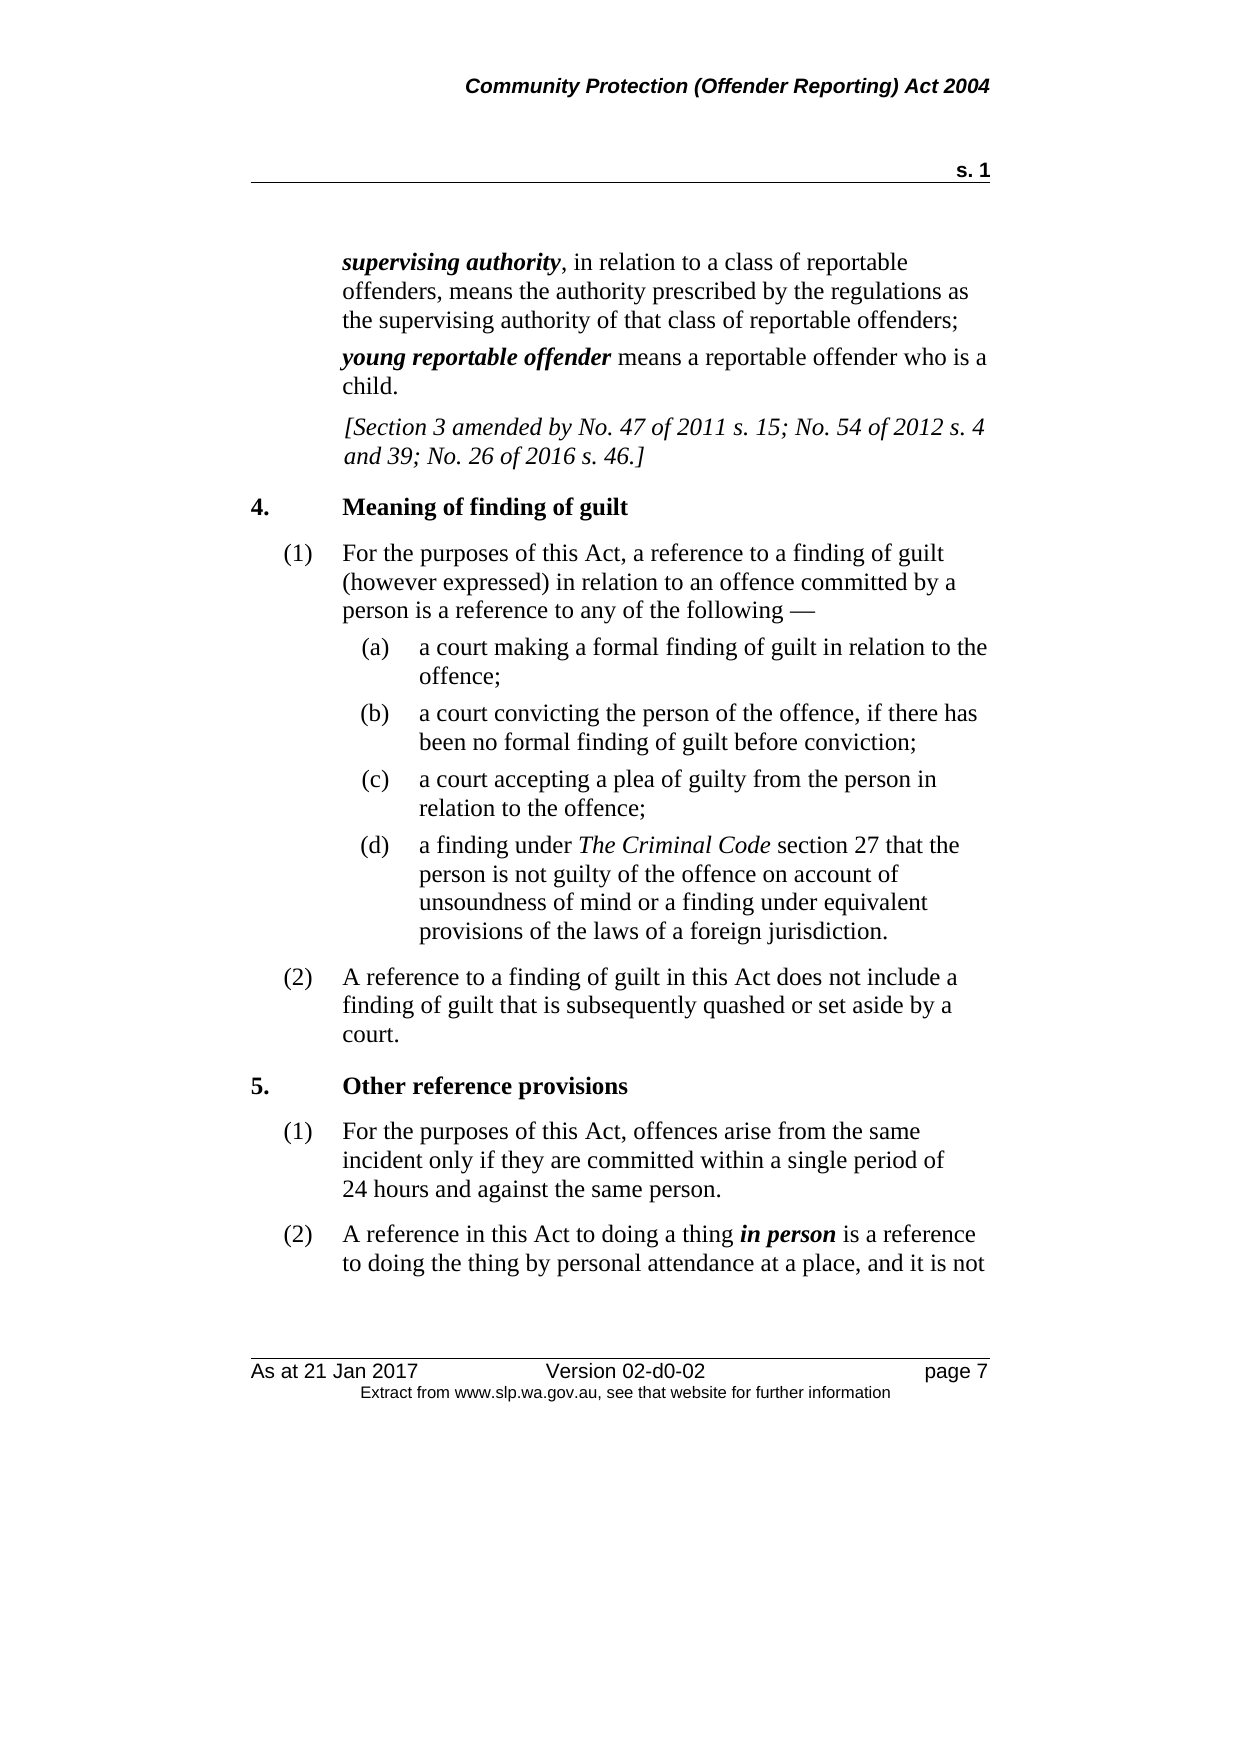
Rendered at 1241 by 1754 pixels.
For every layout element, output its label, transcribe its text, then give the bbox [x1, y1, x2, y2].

subtitle 5. Other reference provisions [251, 1071, 990, 1099]
text supervising authority, in relation to a class of reportable offenders, means the authority prescribed by the regulations as the supervising authority of that class of reportable offenders; [251, 247, 990, 334]
text [Section 3 amended by No. 47 of 2011 s. 15; No. 54 of 2012 s. 4 and 39; No. 26 of 2016 s. 46.] [251, 412, 990, 469]
text (2) A reference to a finding of guilt in this Act does not include a finding of guilt that is subsequently quashed or set aside by a court. [251, 962, 990, 1048]
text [251, 1219, 990, 1277]
text young reportable offender means a reportable offender who is a child. [251, 342, 990, 399]
text (d) a finding under The Criminal Code section 27 that the person is not guilty of the offence on account of unsoundness of mind or a finding under equivalent provisions of the laws of a foreign jurisdiction. [251, 830, 990, 945]
text (b) a court convicting the person of the offence, if there has been no formal finding of guilt before conviction; [251, 698, 990, 756]
text (1) For the purposes of this Act, offences arise from the same incident only if they are committed within a single period of 24 hours and against the same person. [251, 1116, 990, 1202]
subtitle 4. Meaning of finding of guilt [251, 492, 990, 521]
text (a) a court making a formal finding of guilt in relation to the offence; [251, 632, 990, 690]
text (c) a court accepting a plea of guilty from the person in relation to the offence; [251, 764, 990, 822]
text (1) For the purposes of this Act, a reference to a finding of guilt (however expressed) in relation to an offence committed by a person is a reference to any of the following — [251, 538, 990, 624]
